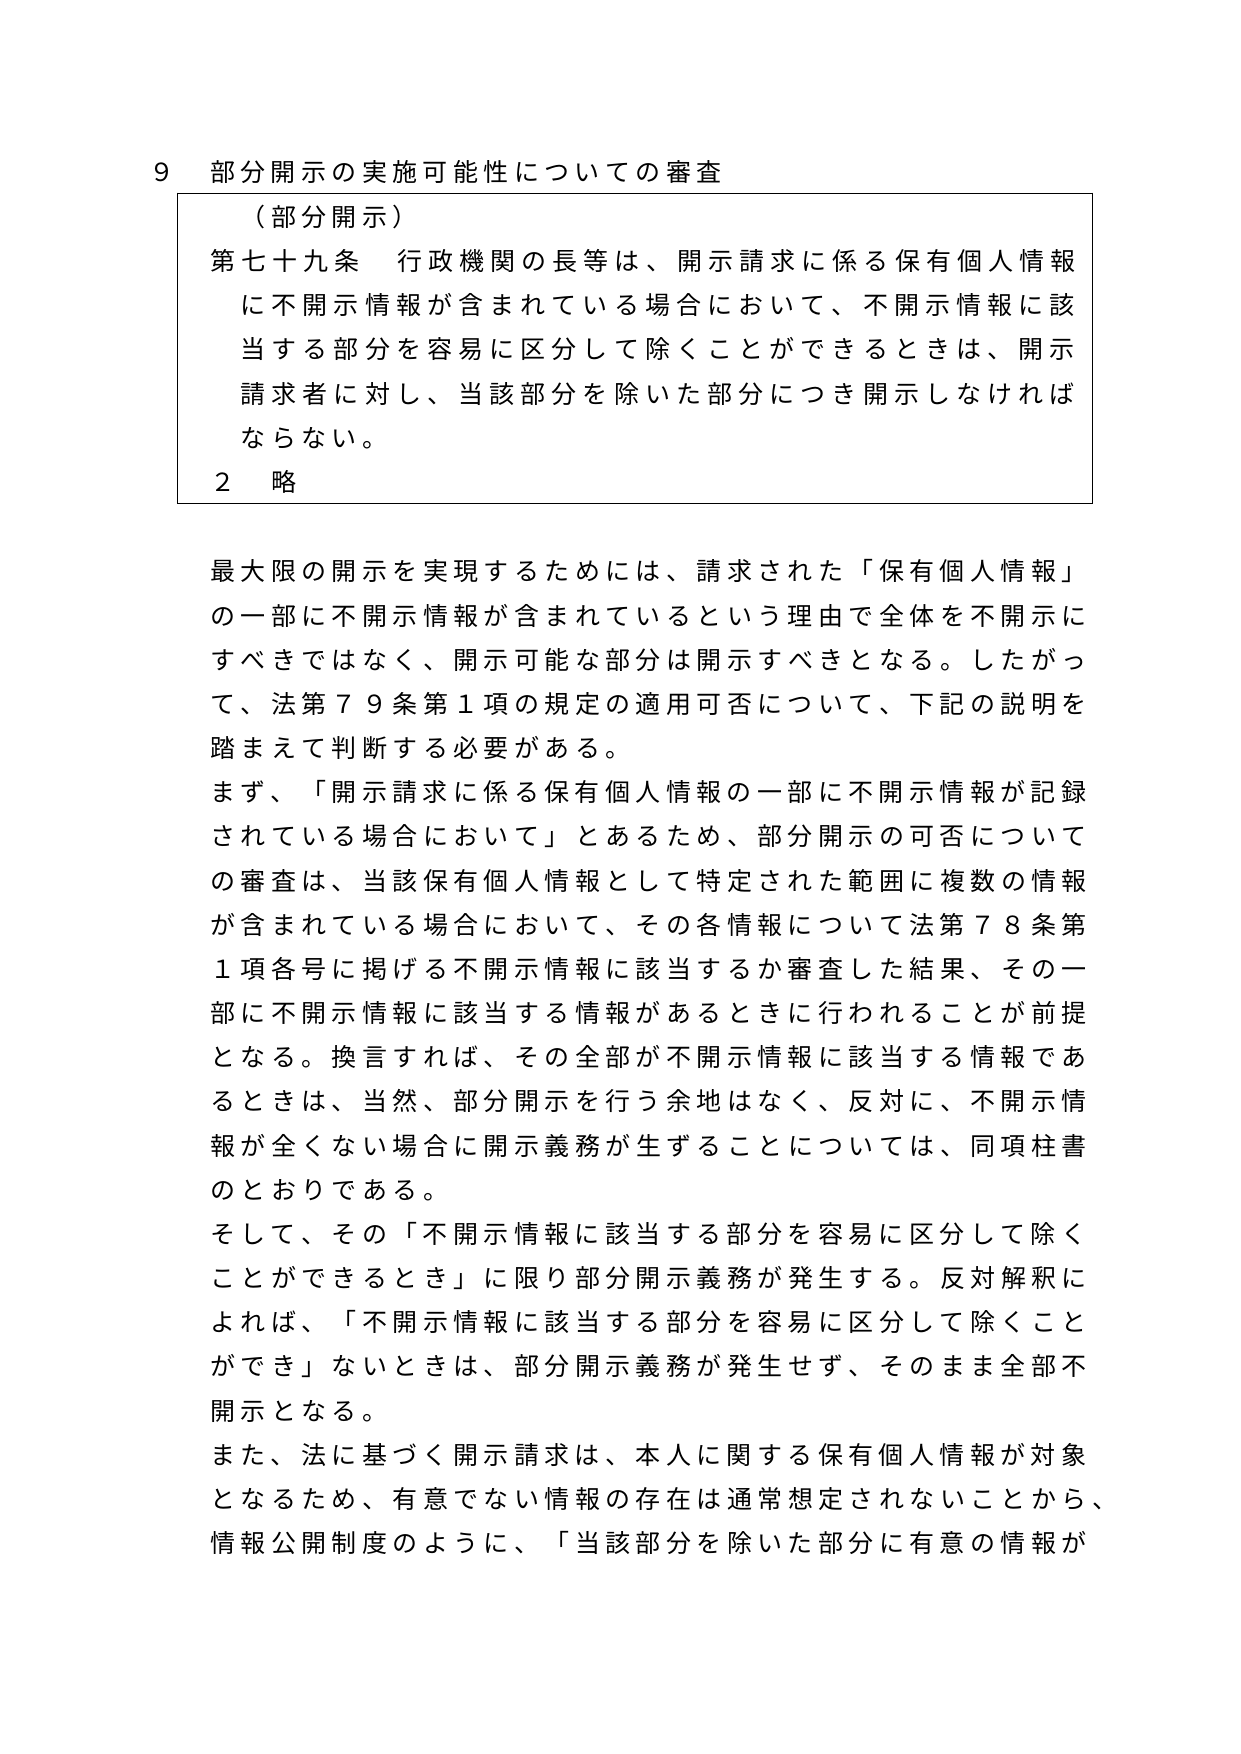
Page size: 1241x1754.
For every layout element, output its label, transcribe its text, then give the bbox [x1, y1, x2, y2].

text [119, 1431, 1092, 1564]
text まず、「開示請求に係る保有個人情報の一部に不開示情報が記録されている場合において」とあるため、部分開示の可否についての審査は、当該保有個人情報として特定された範囲に複数の情報が含まれている場合において、その各情報について法第７８条第１項各号に掲げる不開示情報に該当するか審査した結果、その一部に不開示情報に該当する情報があるときに行われることが前提となる。換言すれば、その全部が不開示情報に該当する情報であるときは、当然、部分開示を行う余地はなく、反対に、不開示情報が全くない場合に開示義務が生ずることについては、同項柱書のとおりである。 [119, 769, 1092, 1210]
table_header （部分開示） 第七十九条 行政機関の長等は、開示請求に係る保有個人情報に不開示情報が含まれている場合において、不開示情報に該当する部分を容易に区分して除くことができるときは、開示請求者に対し、当該部分を除いた部分につき開示しなければならない。 ２ 略 [178, 194, 1092, 503]
text 最大限の開示を実現するためには、請求された「保有個人情報」の一部に不開示情報が含まれているという理由で全体を不開示にすべきではなく、開示可能な部分は開示すべきとなる。したがって、法第７９条第１項の規定の適用可否について、下記の説明を踏まえて判断する必要がある。 [119, 548, 1092, 769]
text そして、その「不開示情報に該当する部分を容易に区分して除くことができるとき」に限り部分開示義務が発生する。反対解釈によれば、「不開示情報に該当する部分を容易に区分して除くことができ」ないときは、部分開示義務が発生せず、そのまま全部不開示となる。 [119, 1210, 1092, 1431]
text ９ 部分開示の実施可能性についての審査 [119, 148, 1092, 192]
